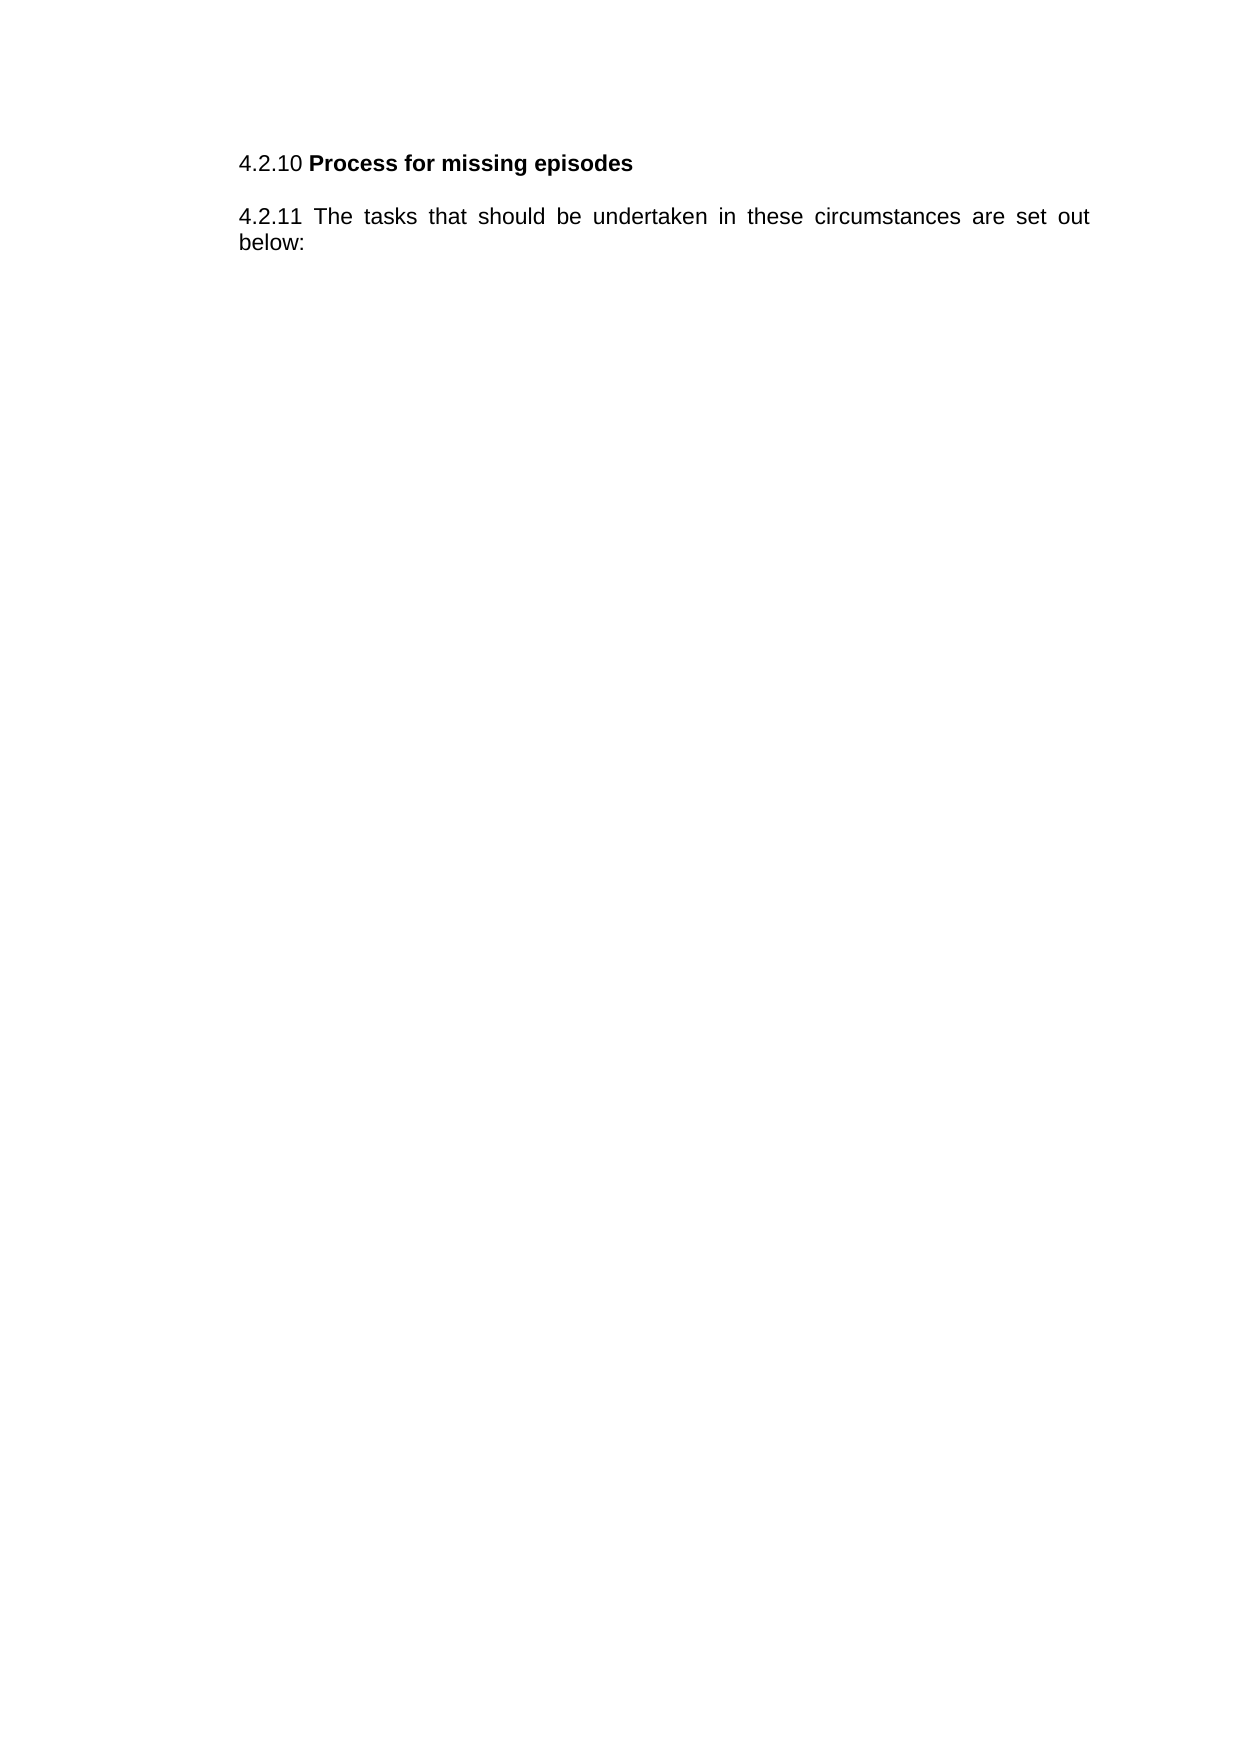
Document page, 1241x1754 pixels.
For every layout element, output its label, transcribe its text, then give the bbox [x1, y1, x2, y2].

text 4.2.10 Process for missing episodes [150, 150, 1090, 176]
text 4.2.11 The tasks that should be undertaken in these circumstances are set out below: [150, 203, 1090, 255]
